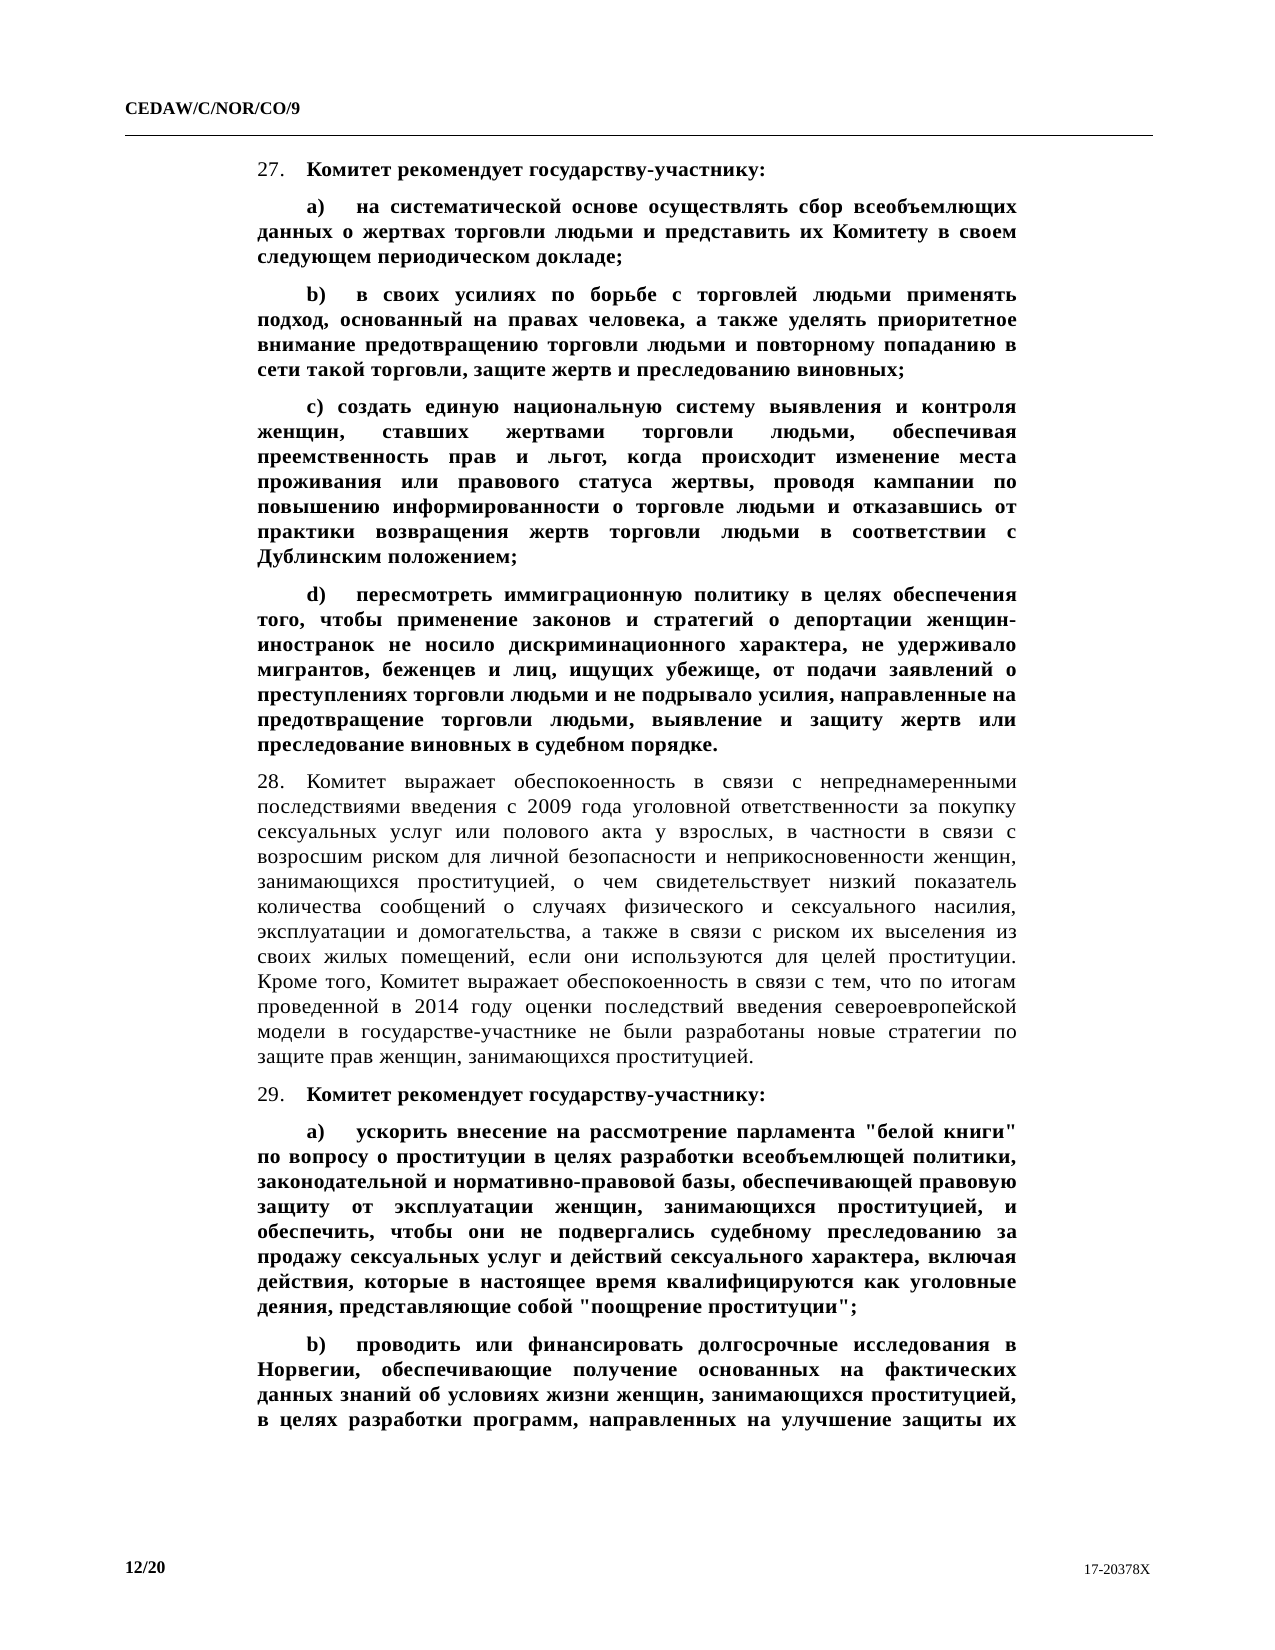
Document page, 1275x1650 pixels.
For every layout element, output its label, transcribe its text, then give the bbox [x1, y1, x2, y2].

text 27. Комитет рекомендует государству-участнику: [257, 156, 1018, 181]
text b) в своих усилиях по борьбе с торговлей людьми применять подход, основанный на правах человека, а также уделять приоритетное внимание предотвращению торговли людьми и повторному попаданию в сети такой торговли, защите жертв и преследованию виновных; [257, 281, 1018, 381]
text a) на систематической основе осуществлять сбор всеобъемлющих данных о жертвах торговли людьми и представить их Комитету в своем следующем периодическом докладе; [257, 193, 1018, 268]
text c) создать единую национальную систему выявления и контроля женщин, ставших жертвами торговли людьми, обеспечивая преемственность прав и льгот, когда происходит изменение места проживания или правового статуса жертвы, проводя кампании по повышению информированности о торговле людьми и отказавшись от практики возвращения жертв торговли людьми в соответствии с Дублинским положением; [257, 393, 1018, 568]
text 28. Комитет выражает обеспокоенность в связи с непреднамеренными последствиями введения с 2009 года уголовной ответственности за покупку сексуальных услуг или полового акта у взрослых, в частности в связи с возросшим риском для личной безопасности и неприкосновенности женщин, занимающихся проституцией, о чем свидетельствует низкий показатель количества сообщений о случаях физического и сексуального насилия, эксплуатации и домогательства, а также в связи с риском их выселения из своих жилых помещений, если они используются для целей проституции. Кроме того, Комитет выражает обеспокоенность в связи с тем, что по итогам проведенной в 2014 году оценки последствий введения североевропейской модели в государстве-участнике не были разработаны новые стратегии по защите прав женщин, занимающихся проституцией. [257, 768, 1018, 1068]
text a) ускорить внесение на рассмотрение парламента "белой книги" по вопросу о проституции в целях разработки всеобъемлющей политики, законодательной и нормативно-правовой базы, обеспечивающей правовую защиту от эксплуатации женщин, занимающихся проституцией, и обеспечить, чтобы они не подвергались судебному преследованию за продажу сексуальных услуг и действий сексуального характера, включая действия, которые в настоящее время квалифицируются как уголовные деяния, представляющие собой "поощрение проституции"; [257, 1118, 1018, 1318]
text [257, 1331, 1018, 1431]
text 29. Комитет рекомендует государству-участнику: [257, 1081, 1018, 1106]
text d) пересмотреть иммиграционную политику в целях обеспечения того, чтобы применение законов и стратегий о депортации женщин-иностранок не носило дискриминационного характера, не удерживало мигрантов, беженцев и лиц, ищущих убежище, от подачи заявлений о преступлениях торговли людьми и не подрывало усилия, направленные на предотвращение торговли людьми, выявление и защиту жертв или преследование виновных в судебном порядке. [257, 581, 1018, 756]
